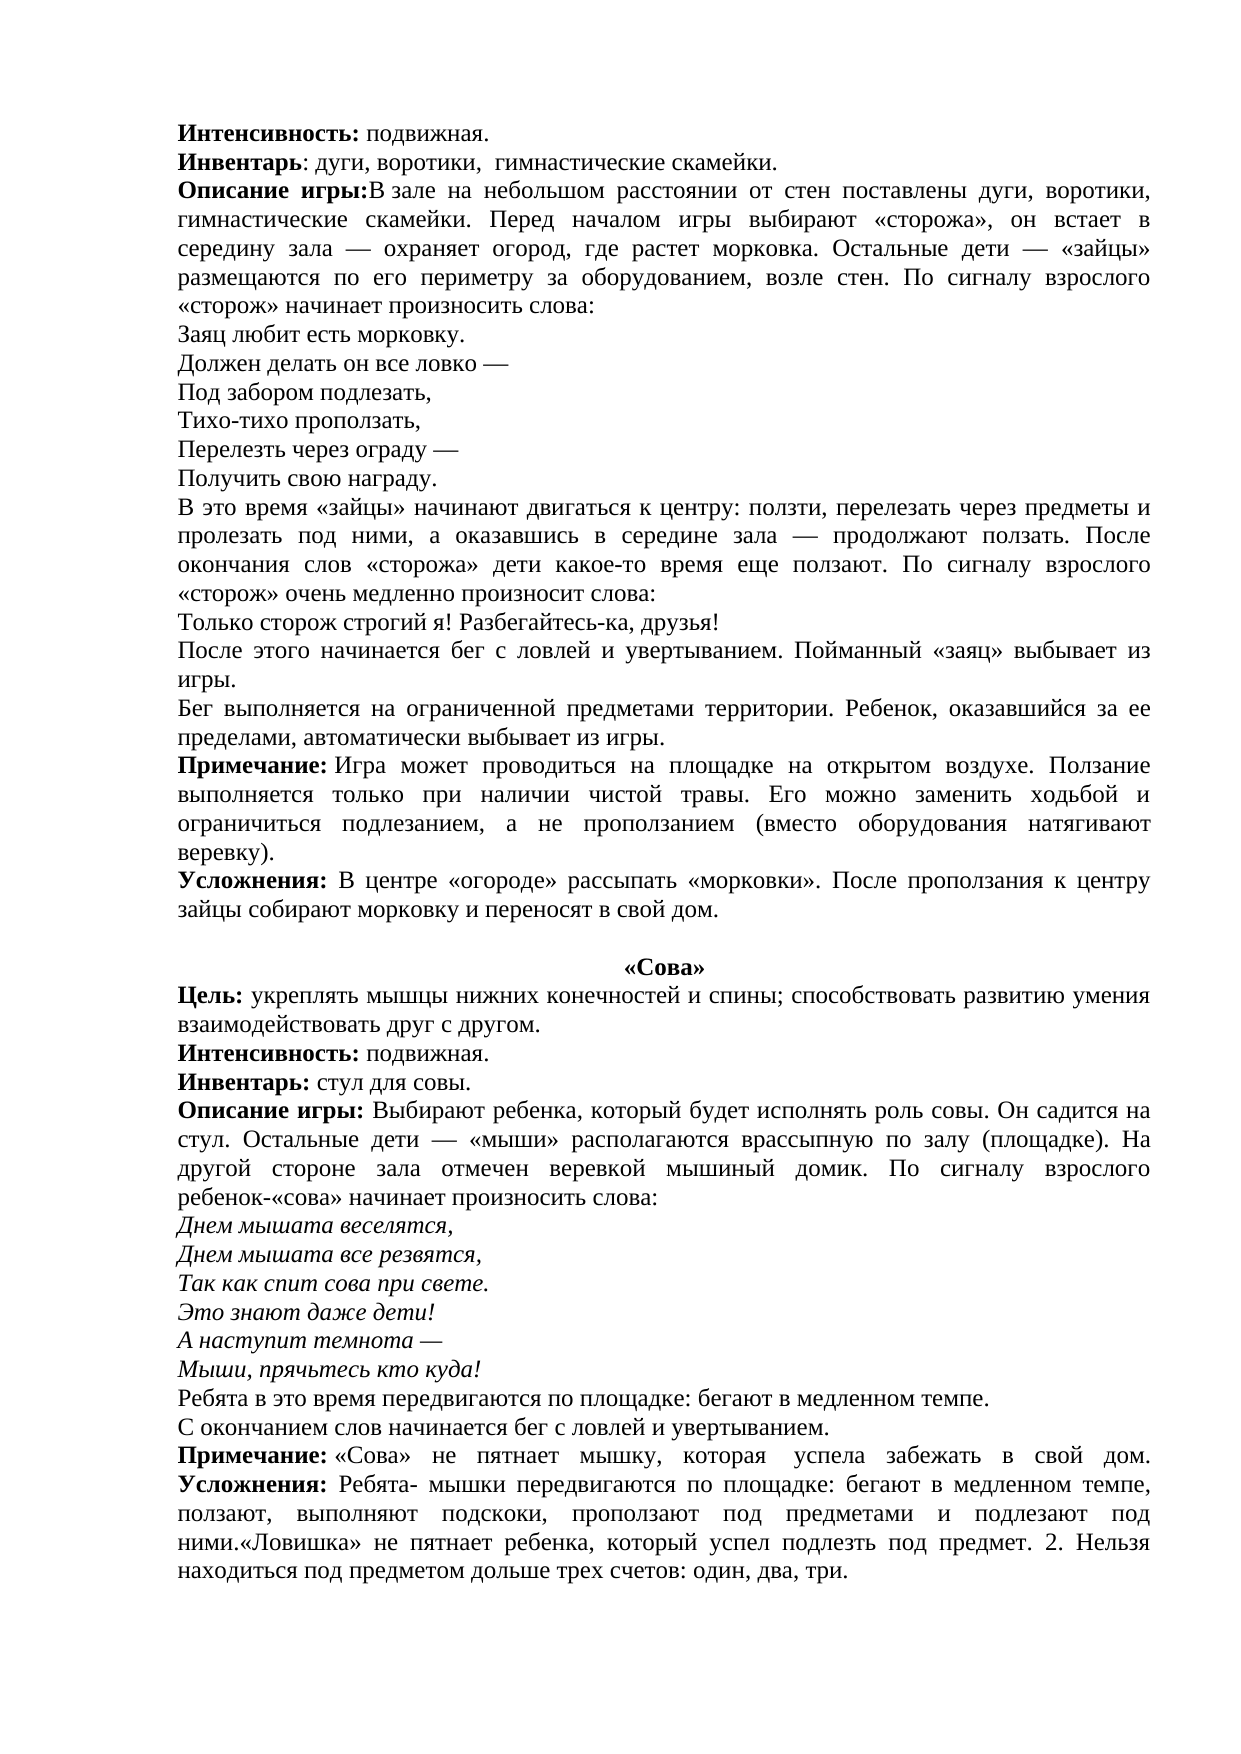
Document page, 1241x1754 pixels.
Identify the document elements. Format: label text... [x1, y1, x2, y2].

text Интенсивность: подвижная. [177, 1038, 1152, 1067]
text Мыши, прячьтесь кто куда! [177, 1354, 1152, 1383]
text А наступит темнота — [177, 1326, 1152, 1354]
text Цель: укреплять мышцы нижних конечностей и спины; способствовать развитию умения взаимодействовать друг с другом. [177, 981, 1152, 1038]
text Днем мышата все резвятся, [177, 1239, 1152, 1268]
text Примечание: «Сова» не пятнает мышку, которая успела забежать в свой дом. Усложнения: Ребята- мышки передвигаются по площадке: бегают в медленном темпе, ползают, выполняют подскоки, проползают под предметами и подлезают под ними.«Ловишка» не пятнает ребенка, который успел подлезть под предмет. 2. Нельзя находиться под предметом дольше трех счетов: один, два, три. [177, 1441, 1152, 1584]
text Интенсивность: подвижная. [177, 118, 1152, 147]
text После этого начинается бег с ловлей и увертыванием. Пойманный «заяц» выбывает из игры. [177, 636, 1152, 693]
text Инвентарь: стул для совы. [177, 1067, 1152, 1096]
text Ребята в это время передвигаются по площадке: бегают в медленном темпе. [177, 1383, 1152, 1412]
text Днем мышата веселятся, [177, 1211, 1152, 1239]
text Примечание: Игра может проводиться на площадке на открытом воздухе. Ползание выполняется только при наличии чистой травы. Его можно заменить ходьбой и ограничиться подлезанием, а не проползанием (вместо оборудования натягивают веревку). [177, 751, 1152, 866]
text Должен делать он все ловко — [177, 348, 1152, 377]
text Бег выполняется на ограниченной предметами территории. Ребенок, оказавшийся за ее пределами, автоматически выбывает из игры. [177, 693, 1152, 751]
text Это знают даже дети! [177, 1297, 1152, 1326]
text С окончанием слов начинается бег с ловлей и увертыванием. [177, 1412, 1152, 1441]
text Описание игры: Выбирают ребенка, который будет исполнять роль совы. Он садится на стул. Остальные дети — «мыши» располагаются врассыпную по залу (площадке). На другой стороне зала отмечен веревкой мышиный домик. По сигналу взрослого ребенок-«сова» начинает произносить слова: [177, 1096, 1152, 1211]
text Усложнения: В центре «огороде» рассыпать «морковки». После проползания к центру зайцы собирают морковку и переносят в свой дом. [177, 866, 1152, 923]
text Перелезть через ограду — [177, 434, 1152, 463]
text Описание игры:В зале на небольшом расстоянии от стен поставлены дуги, воротики, гимнастические скамейки. Перед началом игры выбирают «сторожа», он встает в середину зала — охраняет огород, где растет морковка. Остальные дети — «зайцы» размещаются по его периметру за оборудованием, возле стен. По сигналу взрослого «сторож» начинает произносить слова: [177, 176, 1152, 319]
text Тихо-тихо проползать, [177, 406, 1152, 434]
text Заяц любит есть морковку. [177, 319, 1152, 348]
text Так как спит сова при свете. [177, 1268, 1152, 1297]
text Получить свою награду. [177, 463, 1152, 492]
text Только сторож строгий я! Разбегайтесь-ка, друзья! [177, 607, 1152, 636]
text Инвентарь: дуги, воротики, гимнастические скамейки. [177, 147, 1152, 176]
text В это время «зайцы» начинают двигаться к центру: ползти, перелезать через предметы и пролезать под ними, а оказавшись в середине зала — продолжают ползать. После окончания слов «сторожа» дети какое-то время еще ползают. По сигналу взрослого «сторож» очень медленно произносит слова: [177, 492, 1152, 607]
text Под забором подлезать, [177, 377, 1152, 406]
text «Сова» [177, 952, 1152, 981]
